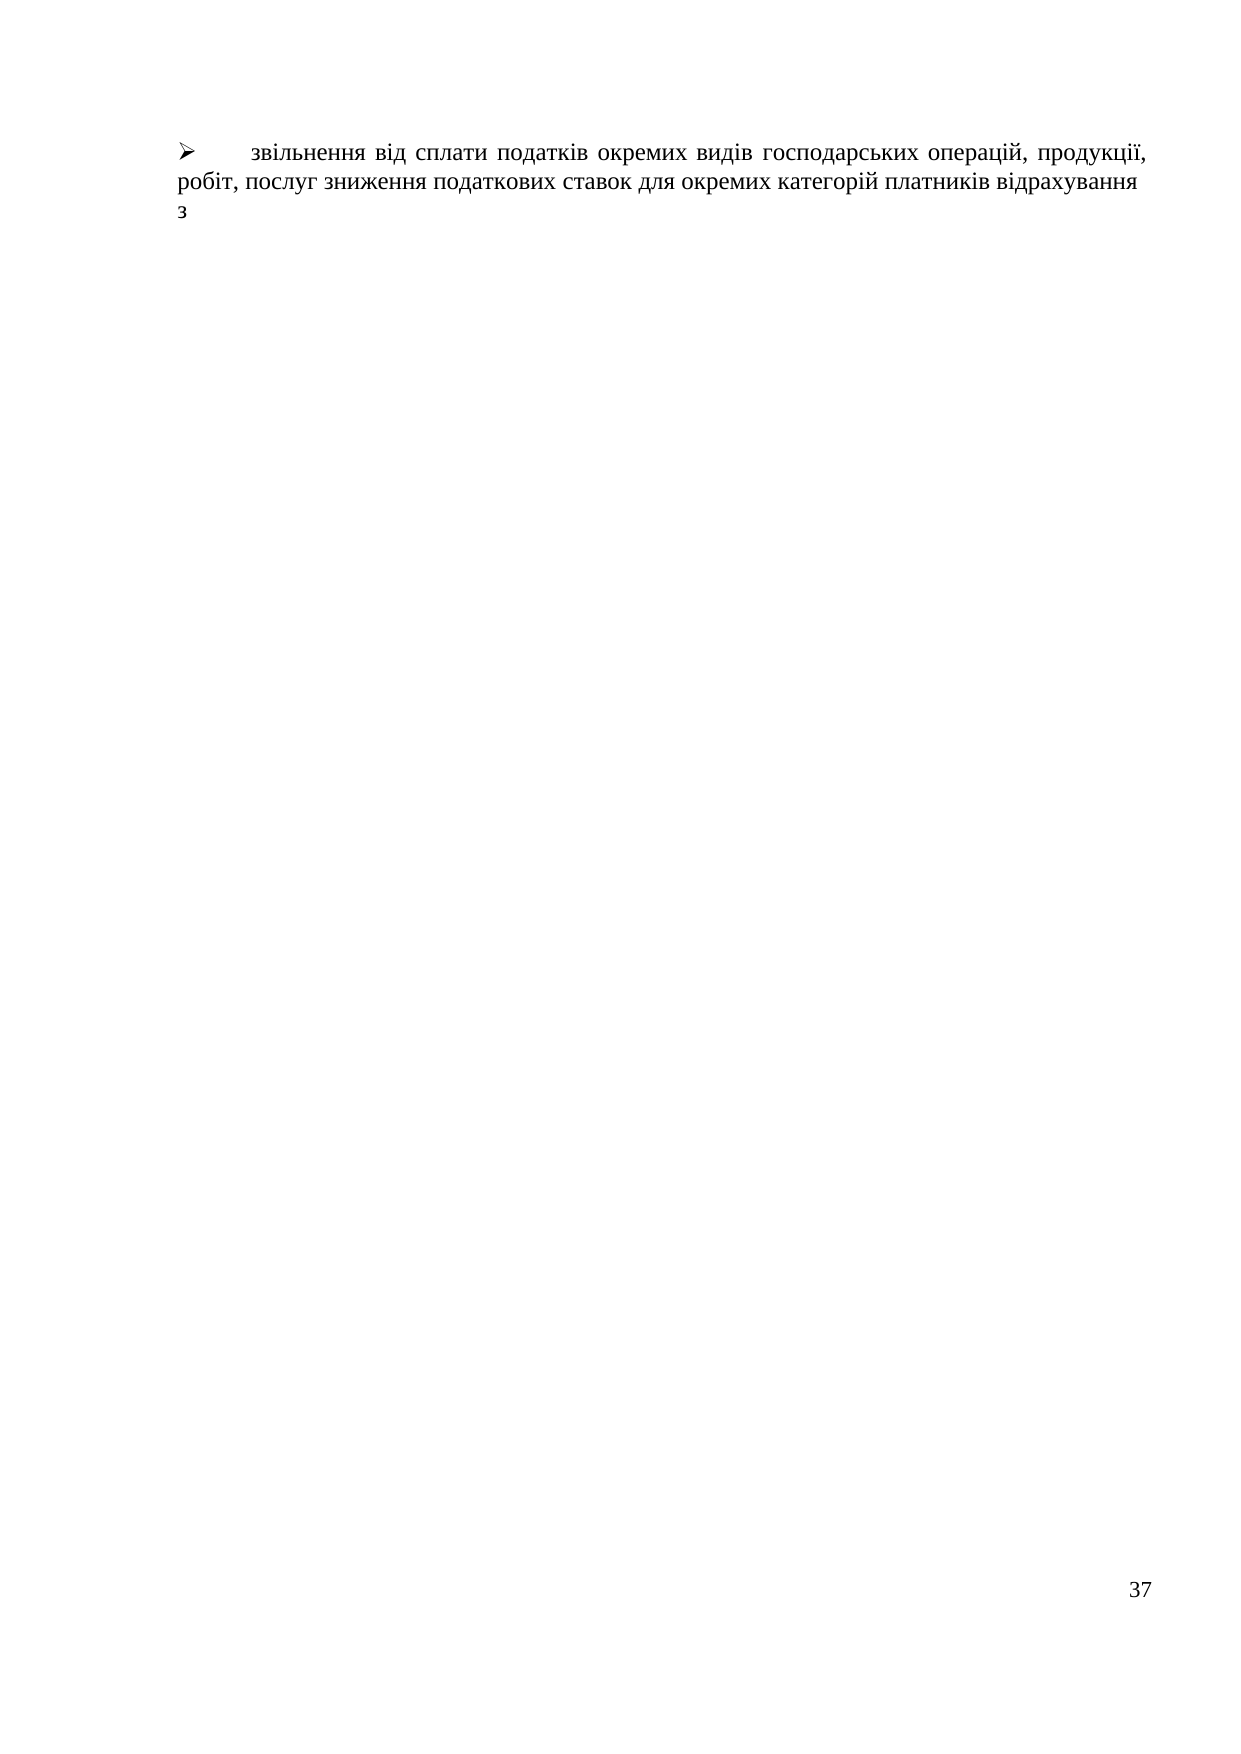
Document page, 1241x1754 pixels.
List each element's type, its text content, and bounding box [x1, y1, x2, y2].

list звільнення від сплати податків окремих видів господарських операцій, продукції, робіт, послуг зниження податкових ставок для окремих категорій платників відрахування з [177, 137, 1151, 224]
